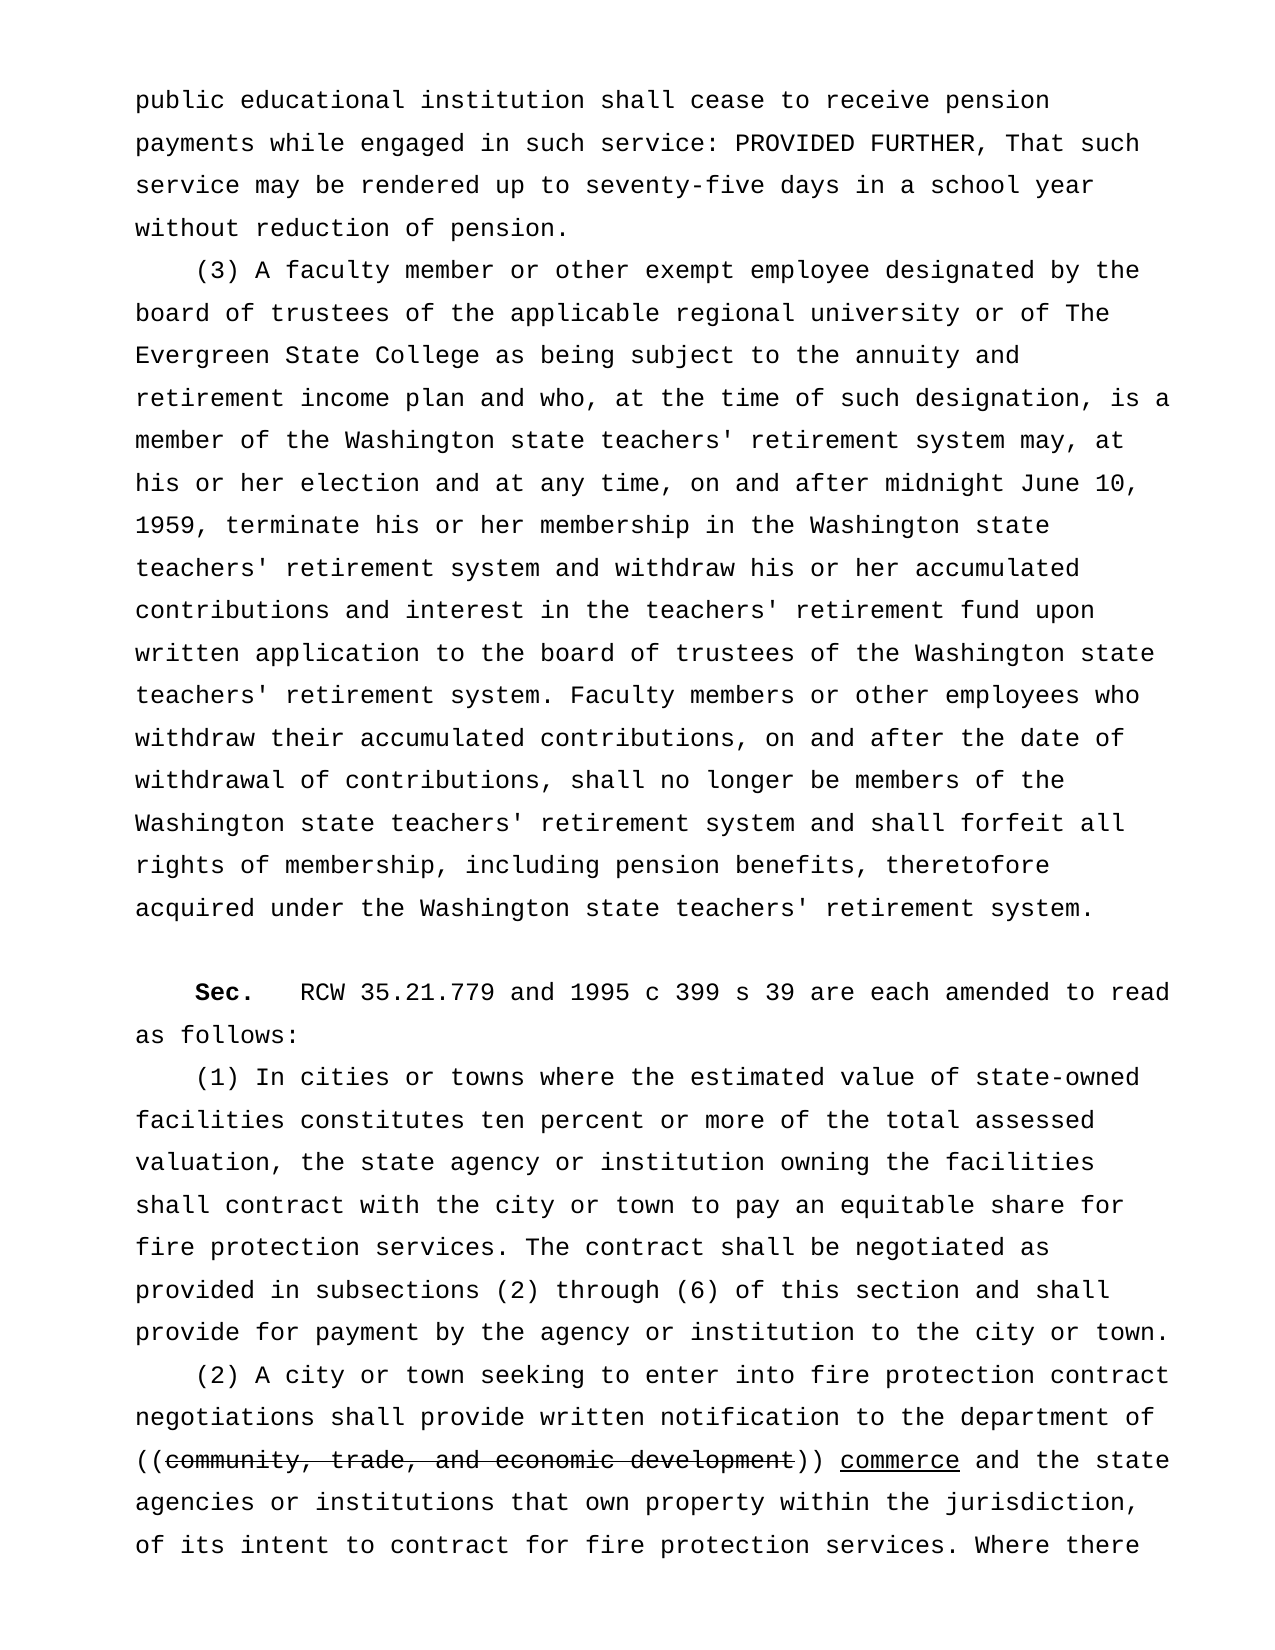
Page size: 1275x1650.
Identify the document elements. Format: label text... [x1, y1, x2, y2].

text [135, 1349, 1170, 1562]
text (3) A faculty member or other exempt employee designated by the board of trustees of the applicable regional university or of The Evergreen State College as being subject to the annuity and retirement income plan and who, at the time of such designation, is a member of the Washington state teachers' retirement system may, at his or her election and at any time, on and after midnight June 10, 1959, terminate his or her membership in the Washington state teachers' retirement system and withdraw his or her accumulated contributions and interest in the teachers' retirement fund upon written application to the board of trustees of the Washington state teachers' retirement system. Faculty members or other employees who withdraw their accumulated contributions, on and after the date of withdrawal of contributions, shall no longer be members of the Washington state teachers' retirement system and shall forfeit all rights of membership, including pension benefits, theretofore acquired under the Washington state teachers' retirement system. [135, 245, 1170, 925]
text (1) In cities or towns where the estimated value of state-owned facilities constitutes ten percent or more of the total assessed valuation, the state agency or institution owning the facilities shall contract with the city or town to pay an equitable share for fire protection services. The contract shall be negotiated as provided in subsections (2) through (6) of this section and shall provide for payment by the agency or institution to the city or town. [135, 1052, 1170, 1349]
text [135, 75, 1170, 245]
text Sec. RCW 35.21.779 and 1995 c 399 s 39 are each amended to read as follows: [135, 967, 1170, 1052]
